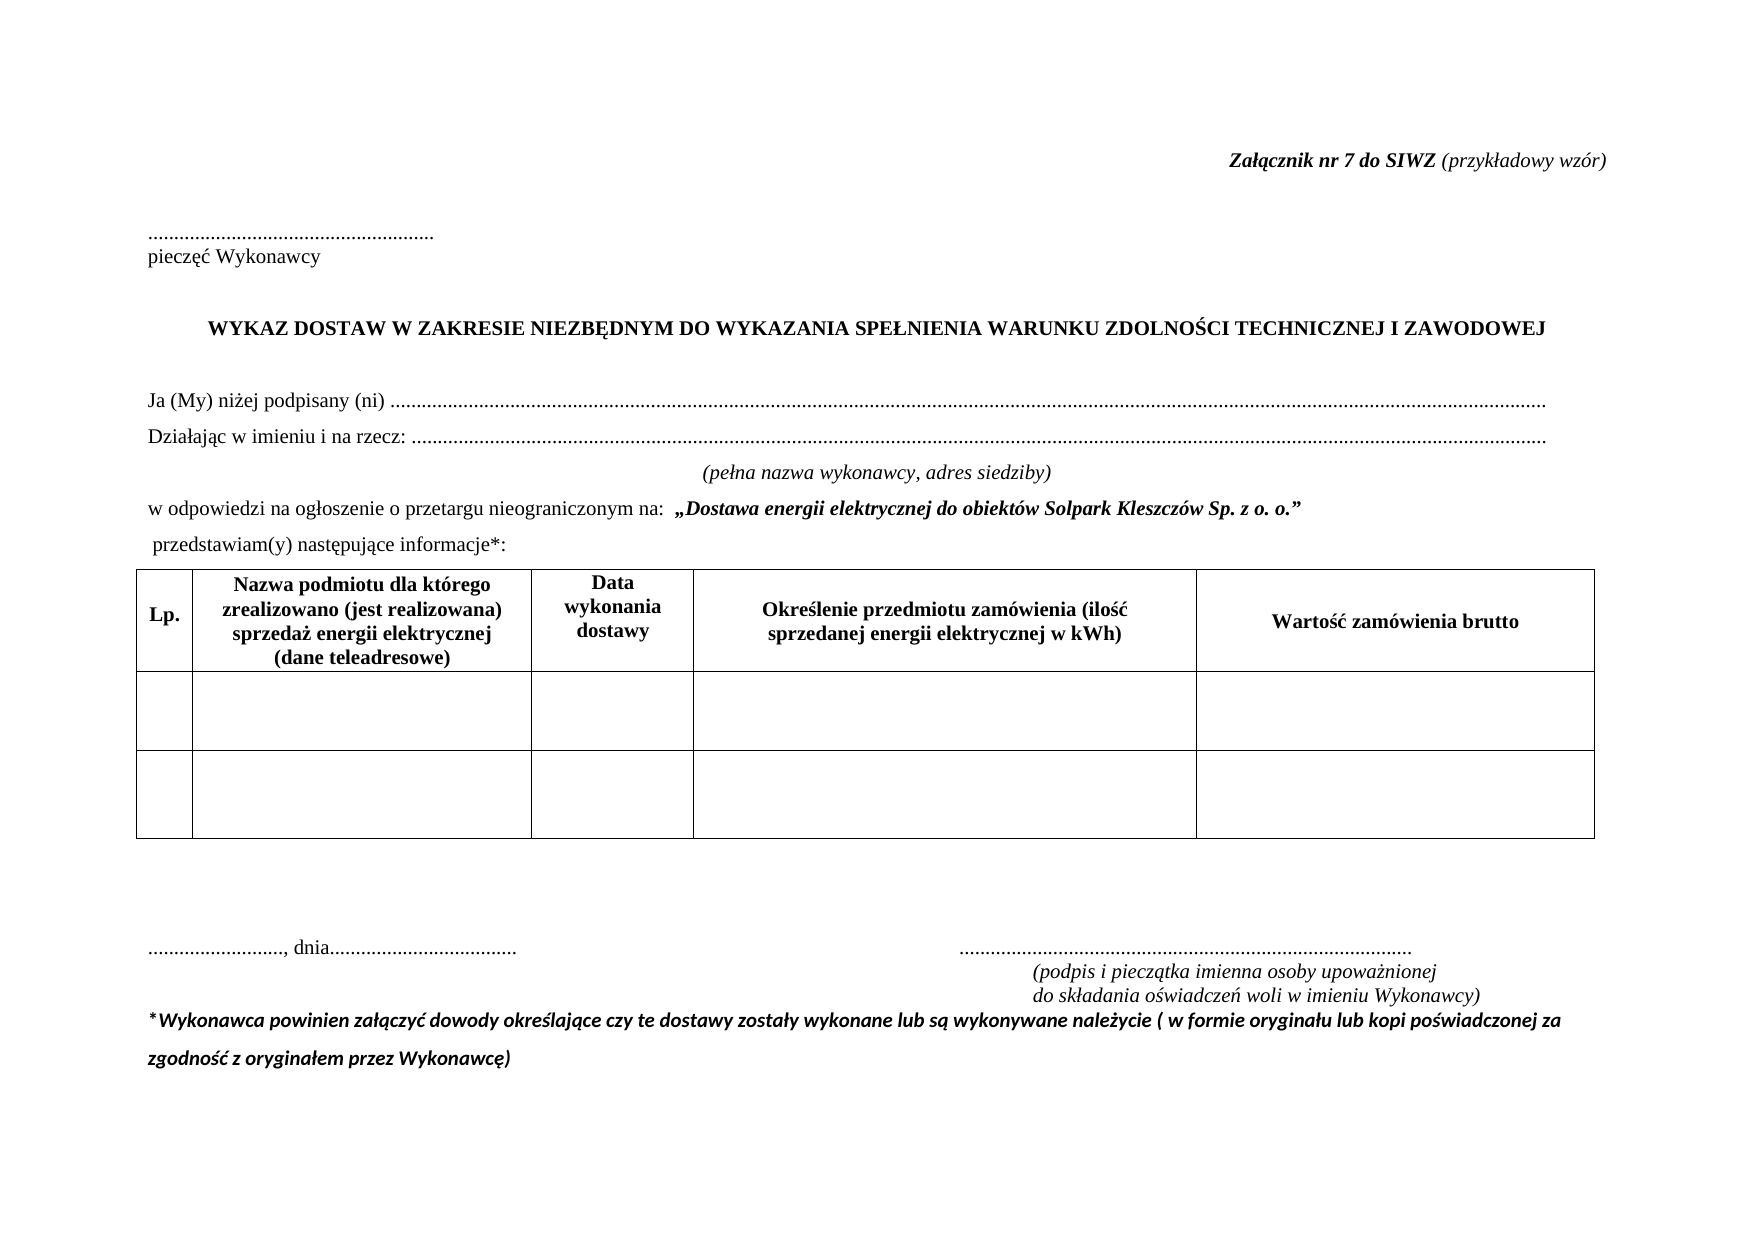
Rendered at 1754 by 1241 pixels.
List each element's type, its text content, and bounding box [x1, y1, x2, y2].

table_cell [694, 751, 1196, 838]
text *Wykonawca powinien załączyć dowody określające czy te dostawy zostały wykonane lub są wykonywane należycie ( w formie oryginału lub kopi poświadczonej za zgodność z oryginałem przez Wykonawcę) [148, 1007, 1606, 1071]
table_cell [1197, 751, 1594, 838]
table_cell [193, 672, 531, 750]
text (pełna nazwa wykonawcy, adres siedziby) [148, 460, 1606, 484]
text Załącznik nr 7 do SIWZ (przykładowy wzór) [590, 148, 1606, 172]
table_cell [137, 751, 192, 838]
text do składania oświadczeń woli w imieniu Wykonawcy) [959, 983, 1606, 1007]
text Ja (My) niżej podpisany (ni) .............................................................................................................................................................................................................................. [148, 388, 1606, 412]
text przedstawiam(y) następujące informacje*: [148, 532, 1606, 556]
text WYKAZ DOSTAW W ZAKRESIE NIEZBĘDNYM DO WYKAZANIA SPEŁNIENIA WARUNKU ZDOLNOŚCI TECHNICZNEJ I ZAWODOWEJ [148, 316, 1606, 340]
table_cell [694, 672, 1196, 750]
text ....................................................... [148, 220, 1606, 244]
text w odpowiedzi na ogłoszenie o przetargu nieograniczonym na: „Dostawa energii elektrycznej do obiektów Solpark Kleszczów Sp. z o. o.” [148, 496, 1606, 520]
table_header Lp. [137, 570, 192, 671]
table_header [694, 570, 1196, 671]
table_header Data wykonania dostawy [532, 570, 693, 671]
text pieczęć Wykonawcy [148, 244, 1606, 268]
table_cell [193, 751, 531, 838]
table_header [193, 570, 531, 671]
text Działając w imieniu i na rzecz: .......................................................................................................................................................................................................................... [148, 424, 1606, 448]
table_cell [532, 672, 693, 750]
table_cell [137, 672, 192, 750]
text (podpis i pieczątka imienna osoby upoważnionej [959, 959, 1606, 983]
text .........................., dnia.................................... ....................................................................................... [148, 935, 1606, 959]
table_cell [1197, 672, 1594, 750]
table_cell [532, 751, 693, 838]
table_header [1197, 570, 1594, 671]
